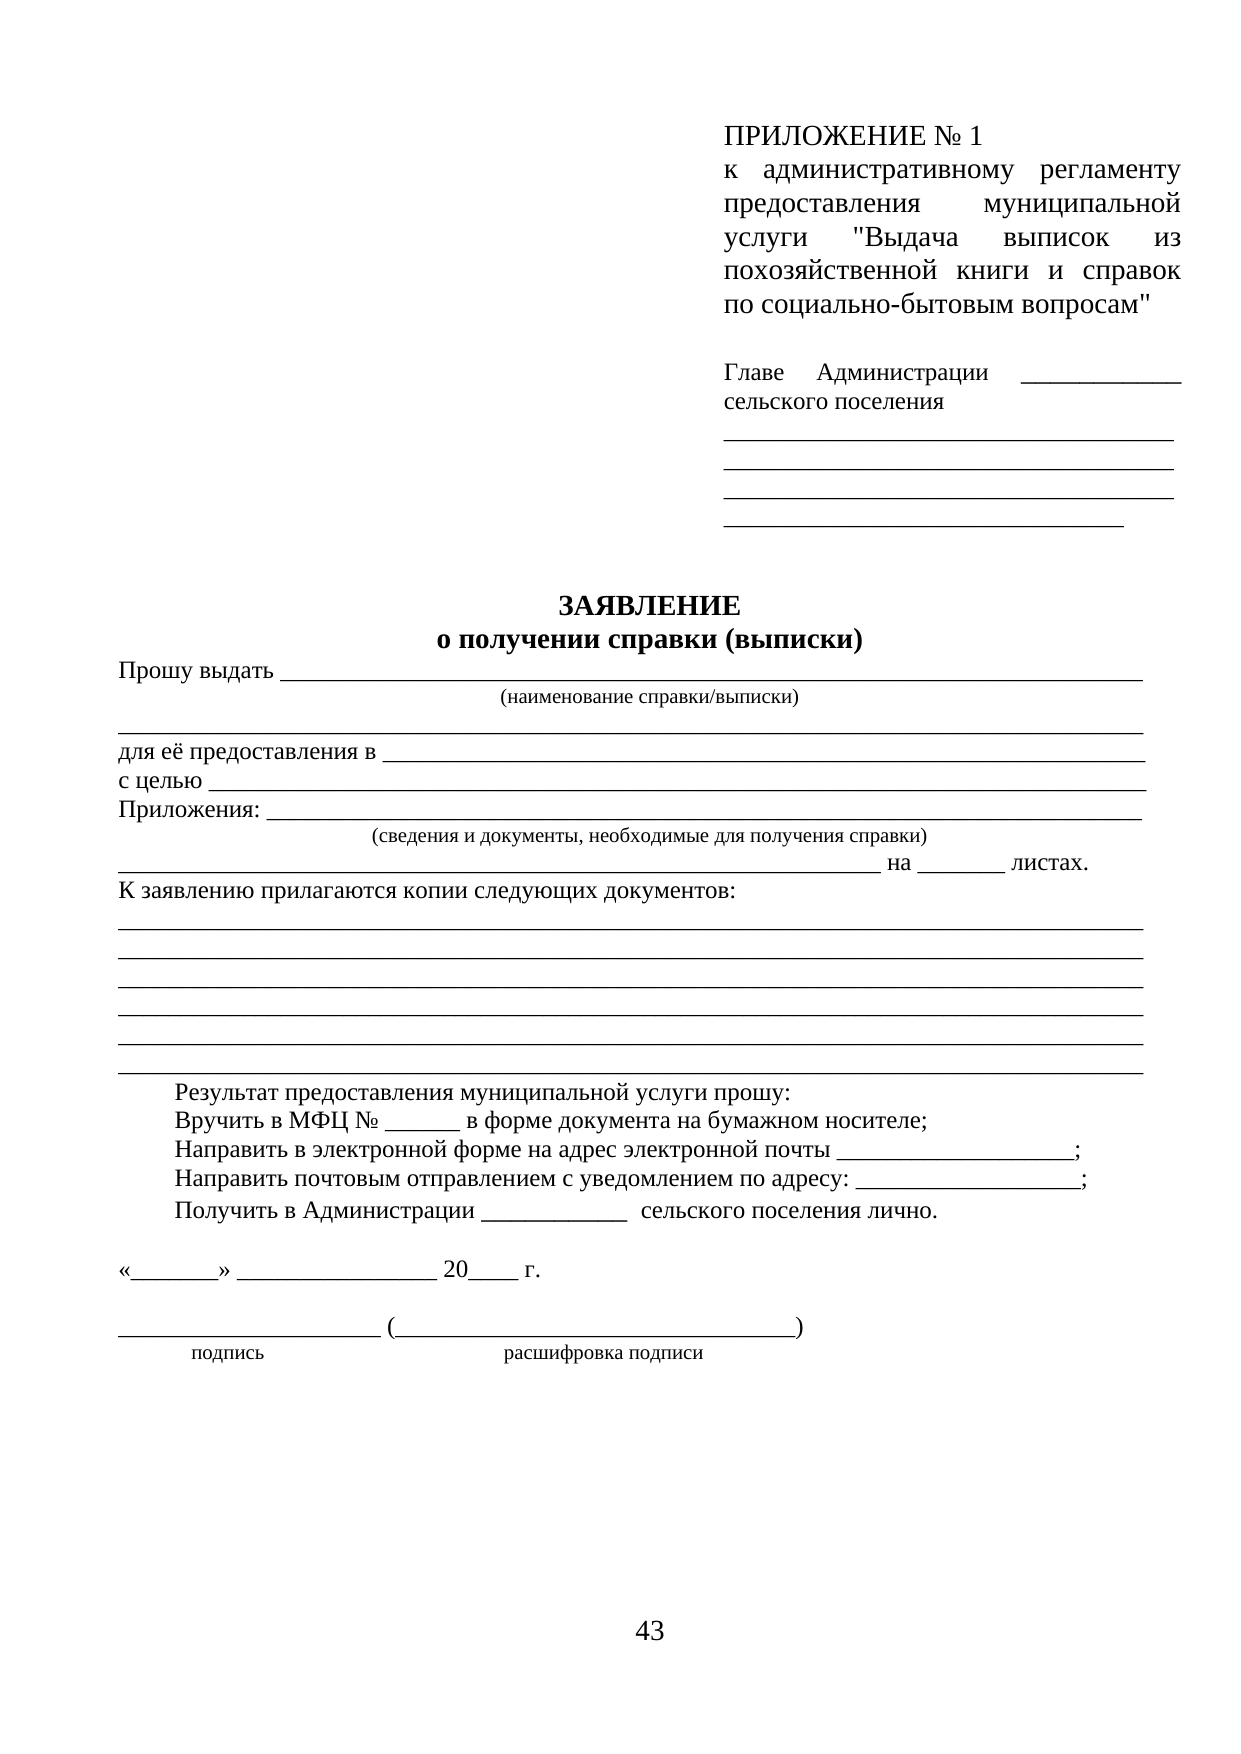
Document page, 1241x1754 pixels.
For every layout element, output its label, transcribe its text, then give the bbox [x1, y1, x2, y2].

text для её предоставления в _____________________________________________________________ [118, 736, 1181, 765]
text ЗАЯВЛЕНИЕ [118, 588, 1181, 621]
text (наименование справки/выписки) [118, 683, 1181, 708]
text Результат предоставления муниципальной услуги прошу: [118, 1077, 1181, 1105]
text Направить в электронной форме на адрес электронной почты ___________________; [118, 1134, 1181, 1163]
text __________________________________________________________________________________ [118, 962, 1181, 990]
text К заявлению прилагаются копии следующих документов: [118, 875, 1181, 904]
text «_______» ________________ 20____ г. [118, 1254, 1181, 1283]
text Приложения: ______________________________________________________________________ [118, 794, 1181, 823]
text __________________________________________________________________________________ [118, 708, 1181, 736]
text __________________________________________________________________________________ [118, 904, 1181, 933]
text с целью ___________________________________________________________________________ [118, 765, 1181, 794]
text ____________________________________________________________________________________________________________________________________________ [723, 415, 1181, 530]
text Главе Администрации ___________ сельского поселения [723, 353, 1181, 415]
text _____________________ (________________________________) [118, 1311, 1181, 1340]
text __________________________________________________________________________________ [118, 990, 1181, 1019]
text (сведения и документы, необходимые для получения справки) [118, 823, 1181, 847]
text Направить почтовым отправлением с уведомлением по адресу: __________________; [118, 1163, 1181, 1192]
text _____________________________________________________________ на _______ листах. [118, 847, 1181, 875]
text о получении справки (выписки) [118, 621, 1181, 655]
text к административному регламенту предоставления муниципальной услуги "Выдача выписок из похозяйственной книги и справок по социально-бытовым вопросам" [723, 152, 1181, 319]
text __________________________________________________________________________________ [118, 1048, 1181, 1077]
text Прошу выдать _____________________________________________________________________ [118, 655, 1181, 683]
text ПРИЛОЖЕНИЕ № 1 [723, 118, 1181, 152]
text __________________________________________________________________________________ [118, 933, 1181, 962]
text подпись расшифровка подписи [118, 1340, 1181, 1364]
text Получить в Администрации __________ сельского поселения лично. [118, 1192, 1181, 1225]
text Вручить в МФЦ № ______ в форме документа на бумажном носителе; [118, 1105, 1181, 1134]
text __________________________________________________________________________________ [118, 1019, 1181, 1048]
